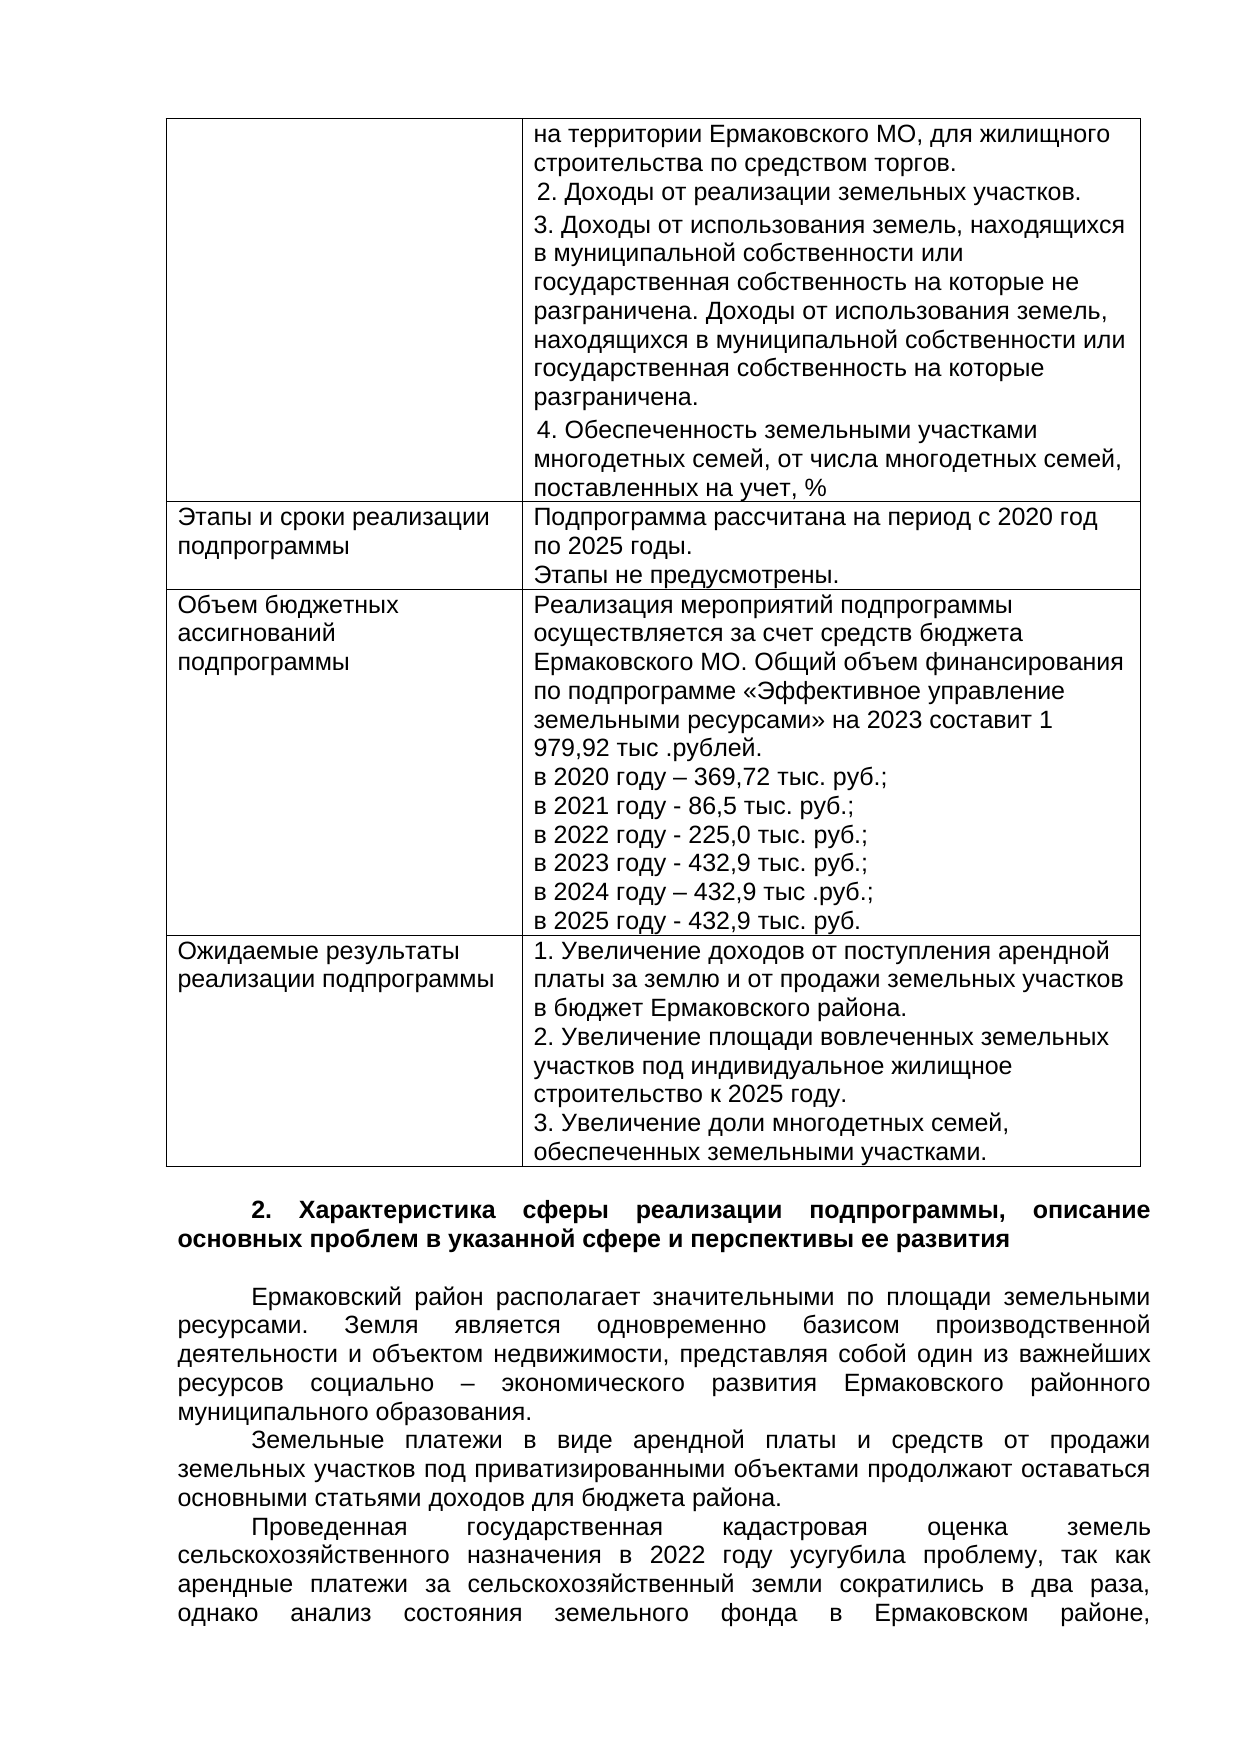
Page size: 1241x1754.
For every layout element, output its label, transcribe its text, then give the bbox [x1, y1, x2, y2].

table_cell Реализация мероприятий подпрограммы осуществляется за счет средств бюджета Ермаковского МО. Общий объем финансирования по подпрограмме «Эффективное управление земельными ресурсами» на 2023 составит 1 979,92 тыс .рублей. в 2020 году – 369,72 тыс. руб.; в 2021 году - 86,5 тыс. руб.; в 2022 году - 225,0 тыс. руб.; в 2023 году - 432,9 тыс. руб.; в 2024 году – 432,9 тыс .руб.; в 2025 году - 432,9 тыс. руб. [523, 590, 1140, 934]
text 2. Характеристика сферы реализации подпрограммы, описание основных проблем в указанной сфере и перспективы ее развития [177, 1195, 1152, 1253]
table_cell Ожидаемые результаты реализации подпрограммы [167, 936, 522, 1166]
table_cell Объем бюджетных ассигнований подпрограммы [167, 590, 522, 934]
table_cell Подпрограмма рассчитана на период с 2020 год по 2025 годы. Этапы не предусмотрены. [523, 502, 1140, 588]
text Ермаковский район располагает значительными по площади земельными ресурсами. Земля является одновременно базисом производственной деятельности и объектом недвижимости, представляя собой один из важнейших ресурсов социально – экономического развития Ермаковского районного муниципального образования. [177, 1282, 1152, 1425]
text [177, 1512, 1152, 1627]
table_cell 1. Увеличение доходов от поступления арендной платы за землю и от продажи земельных участков в бюджет Ермаковского района. 2. Увеличение площади вовлеченных земельных участков под индивидуальное жилищное строительство к 2025 году. 3. Увеличение доли многодетных семей, обеспеченных земельными участками. [523, 936, 1140, 1166]
table_cell Этапы и сроки реализации подпрограммы [167, 502, 522, 588]
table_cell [523, 119, 1140, 501]
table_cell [167, 119, 522, 501]
text Земельные платежи в виде арендной платы и средств от продажи земельных участков под приватизированными объектами продолжают оставаться основными статьями доходов для бюджета района. [177, 1425, 1152, 1512]
